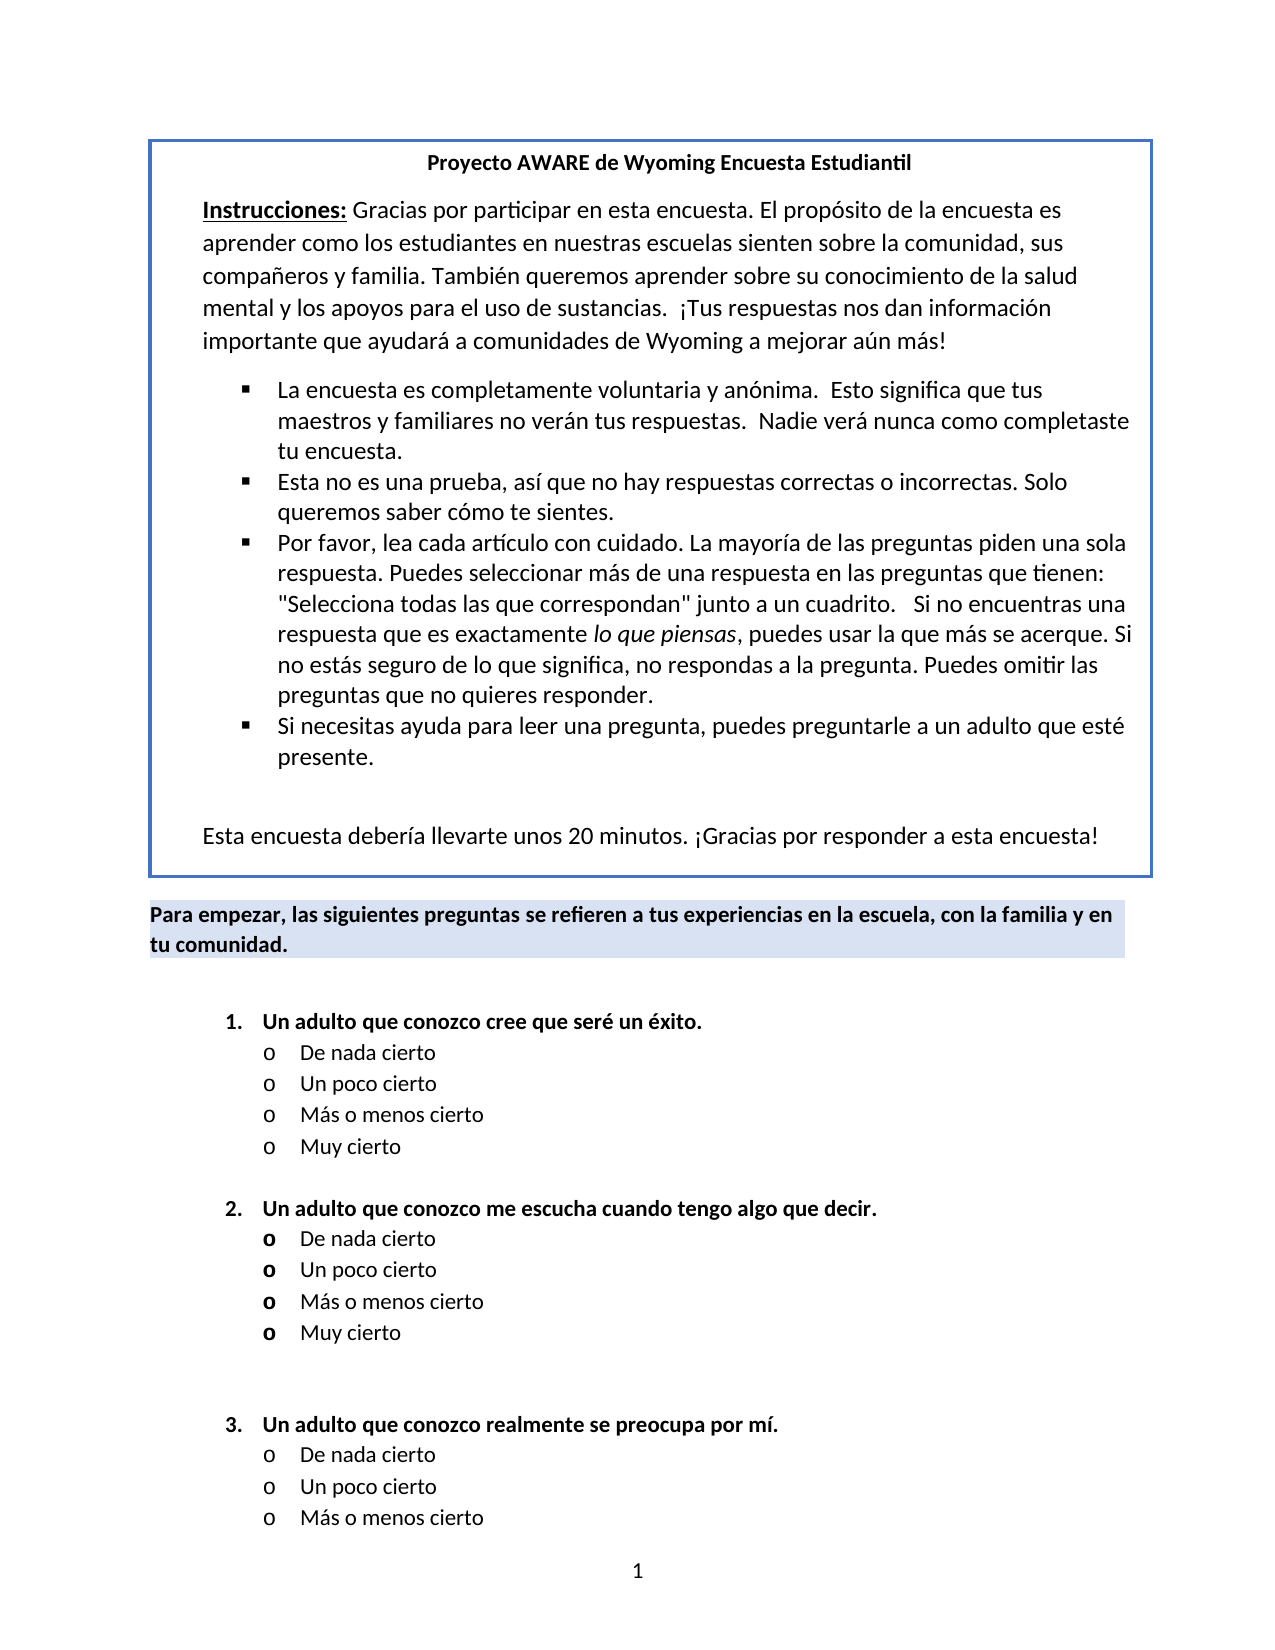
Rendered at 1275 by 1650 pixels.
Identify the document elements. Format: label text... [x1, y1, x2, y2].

text Para empezar, las siguientes preguntas se refieren a tus experiencias en la escuela, con la familia y en tu comunidad. [150, 900, 1125, 958]
list Más o menos cierto [262, 1287, 1125, 1316]
list Un adulto que conozco me escucha cuando tengo algo que decir. [225, 1194, 1125, 1222]
list Más o menos cierto [262, 1101, 1125, 1130]
list De nada cierto [262, 1224, 1125, 1253]
list Un poco cierto [262, 1472, 1125, 1501]
list Un adulto que conozco cree que seré un éxito. [225, 1007, 1125, 1036]
list Muy cierto [262, 1318, 1125, 1347]
list Un poco cierto [262, 1069, 1125, 1098]
list De nada cierto [262, 1440, 1125, 1469]
list De nada cierto [262, 1038, 1125, 1067]
list Más o menos cierto [262, 1503, 1125, 1532]
list Un adulto que conozco realmente se preocupa por mí. [225, 1410, 1125, 1438]
list Muy cierto [262, 1132, 1125, 1161]
list Un poco cierto [262, 1255, 1125, 1284]
